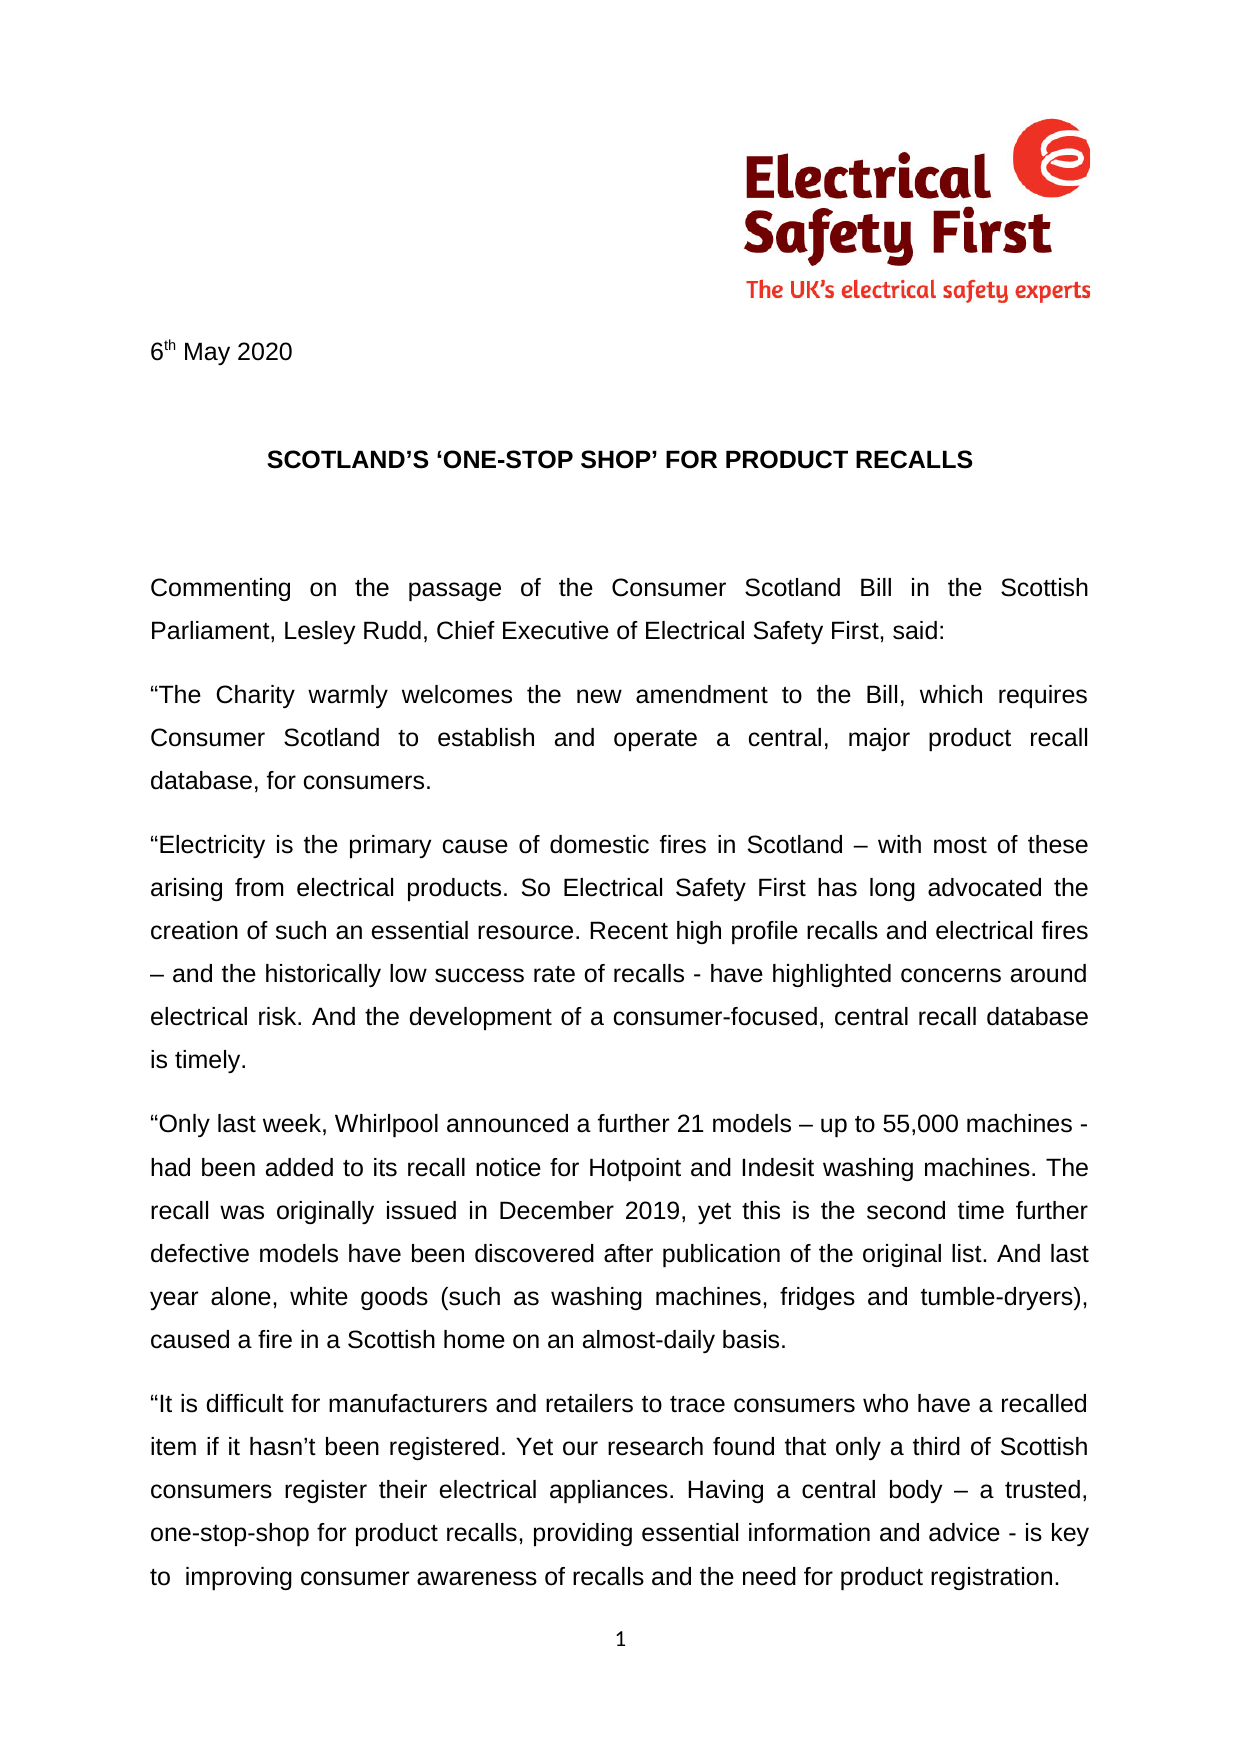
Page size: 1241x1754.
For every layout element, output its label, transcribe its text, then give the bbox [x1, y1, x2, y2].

text “The Charity warmly welcomes the new amendment to the Bill, which requires Consumer Scotland to establish and operate a central, major product recall database, for consumers. [150, 680, 1090, 795]
text 6th May 2020 [150, 337, 1090, 366]
text “Electricity is the primary cause of domestic fires in Scotland – with most of these arising from electrical products. So Electrical Safety First has long advocated the creation of such an essential resource. Recent high profile recalls and electrical fires – and the historically low success rate of recalls - have highlighted concerns around electrical risk. And the development of a consumer-focused, central recall database is timely. [150, 830, 1090, 1074]
text “Only last week, Whirlpool announced a further 21 models – up to 55,000 machines - had been added to its recall notice for Hotpoint and Indesit washing machines. The recall was originally issued in December 2019, yet this is the second time further defective models have been discovered after publication of the original list. And last year alone, white goods (such as washing machines, fridges and tumble-dryers), caused a fire in a Scottish home on an almost-daily basis. [150, 1109, 1090, 1354]
text Commenting on the passage of the Consumer Scotland Bill in the Scottish Parliament, Lesley Rudd, Chief Executive of Electrical Safety First, said: [150, 573, 1090, 644]
text SCOTLAND’S ‘ONE-STOP SHOP’ FOR PRODUCT RECALLS [150, 445, 1090, 473]
text “It is difficult for manufacturers and retailers to trace consumers who have a recalled item if it hasn’t been registered. Yet our research found that only a third of Scottish consumers register their electrical appliances. Having a central body – a trusted, one-stop-shop for product recalls, providing essential information and advice - is key to improving consumer awareness of recalls and the need for product registration. [150, 1389, 1090, 1590]
picture [743, 118, 1091, 303]
